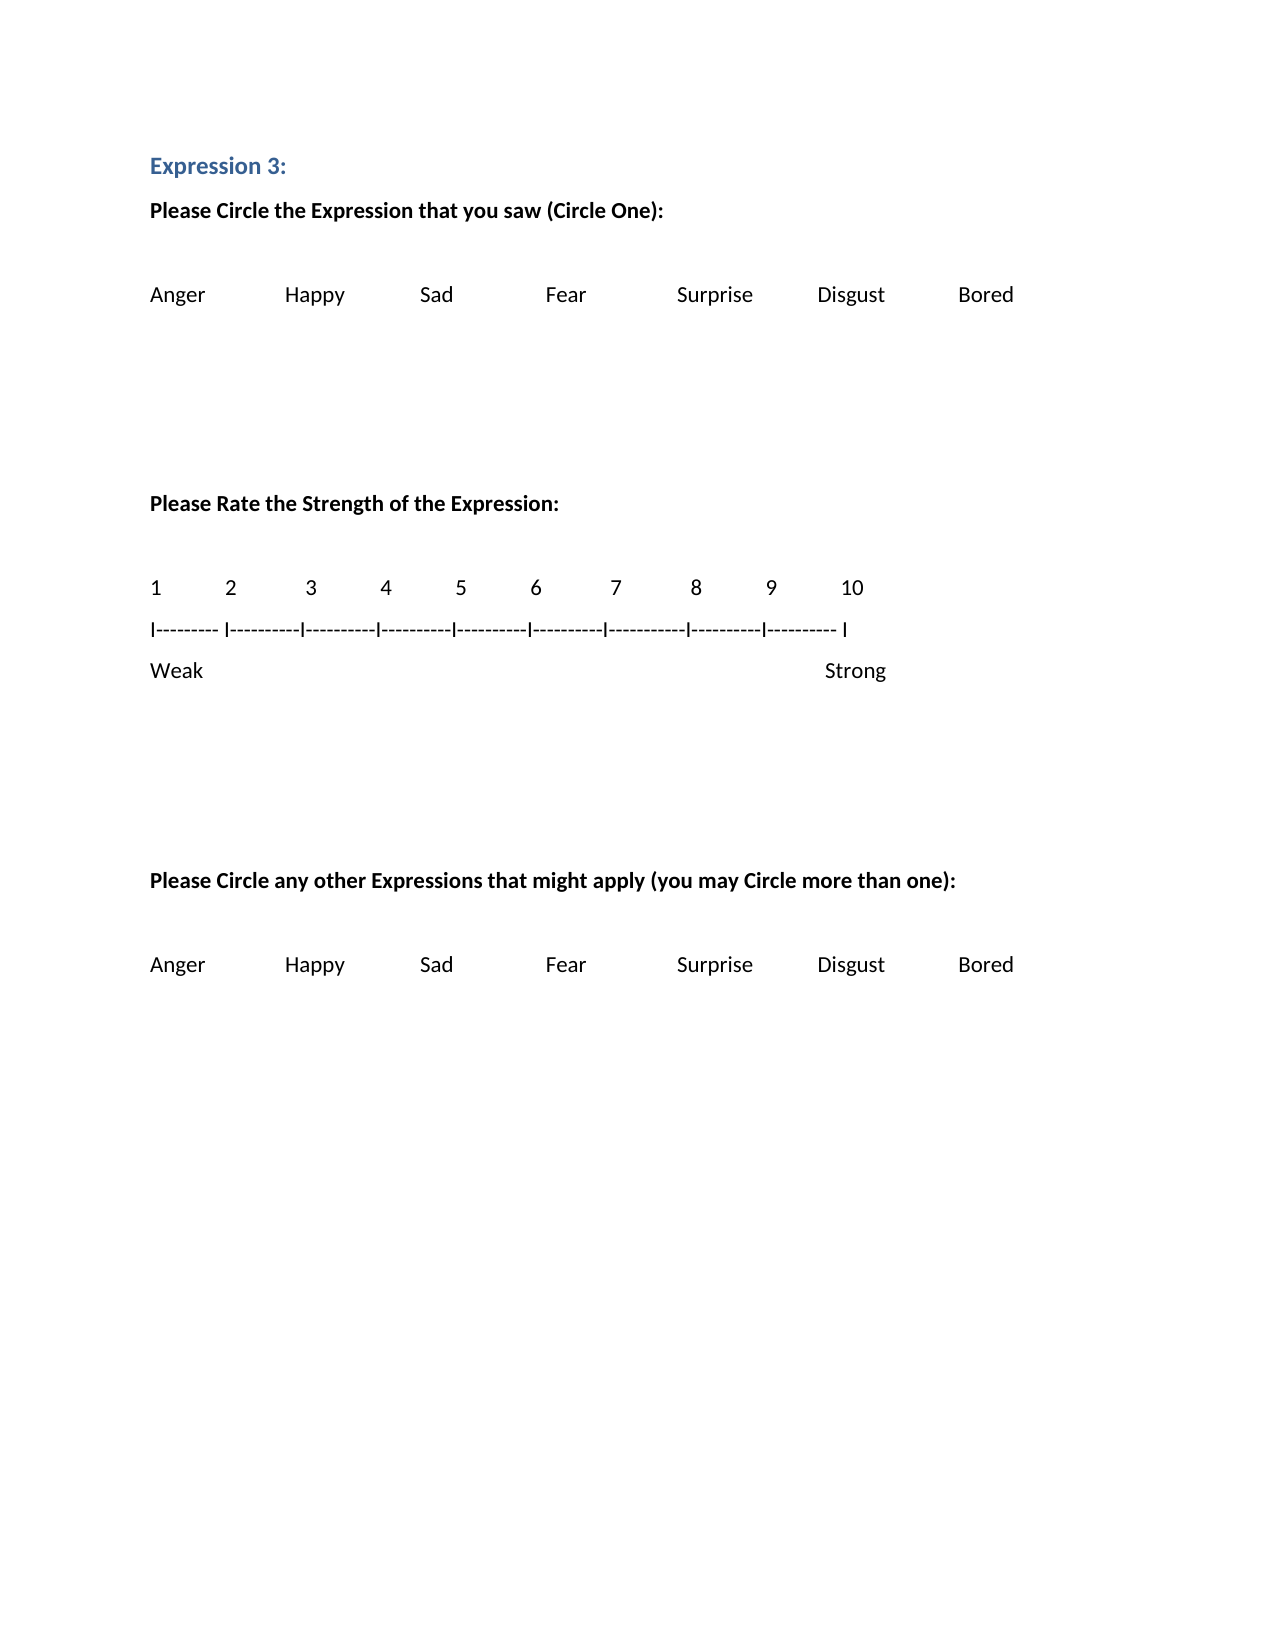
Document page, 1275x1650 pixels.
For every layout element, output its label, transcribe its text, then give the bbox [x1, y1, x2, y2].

text Please Circle any other Expressions that might apply (you may Circle more than one): [150, 867, 1125, 894]
table_header Surprise [666, 280, 806, 321]
table_header Disgust [806, 951, 947, 992]
table_header Disgust [806, 280, 947, 321]
table_header Surprise [666, 951, 806, 992]
text Please Circle the Expression that you saw (Circle One): [150, 196, 1125, 224]
table_header Sad [409, 280, 534, 321]
table_header Bored [947, 280, 1084, 321]
table_header Fear [534, 280, 666, 321]
text Expression 3: [150, 150, 1125, 181]
table_header Fear [534, 951, 666, 992]
table_header Sad [409, 951, 534, 992]
text Please Rate the Strength of the Expression: [150, 489, 1125, 517]
table_header Bored [947, 951, 1084, 992]
table_header Anger [139, 280, 274, 321]
table_header Anger [139, 951, 274, 992]
text I--------- I----------I----------I----------I----------I----------I-----------I----------I---------- I [150, 615, 1125, 643]
table_header Happy [274, 951, 409, 992]
text 1 2 3 4 5 6 7 8 9 10 [150, 573, 1125, 601]
table_header Happy [274, 280, 409, 321]
text Weak Strong [150, 657, 1125, 685]
